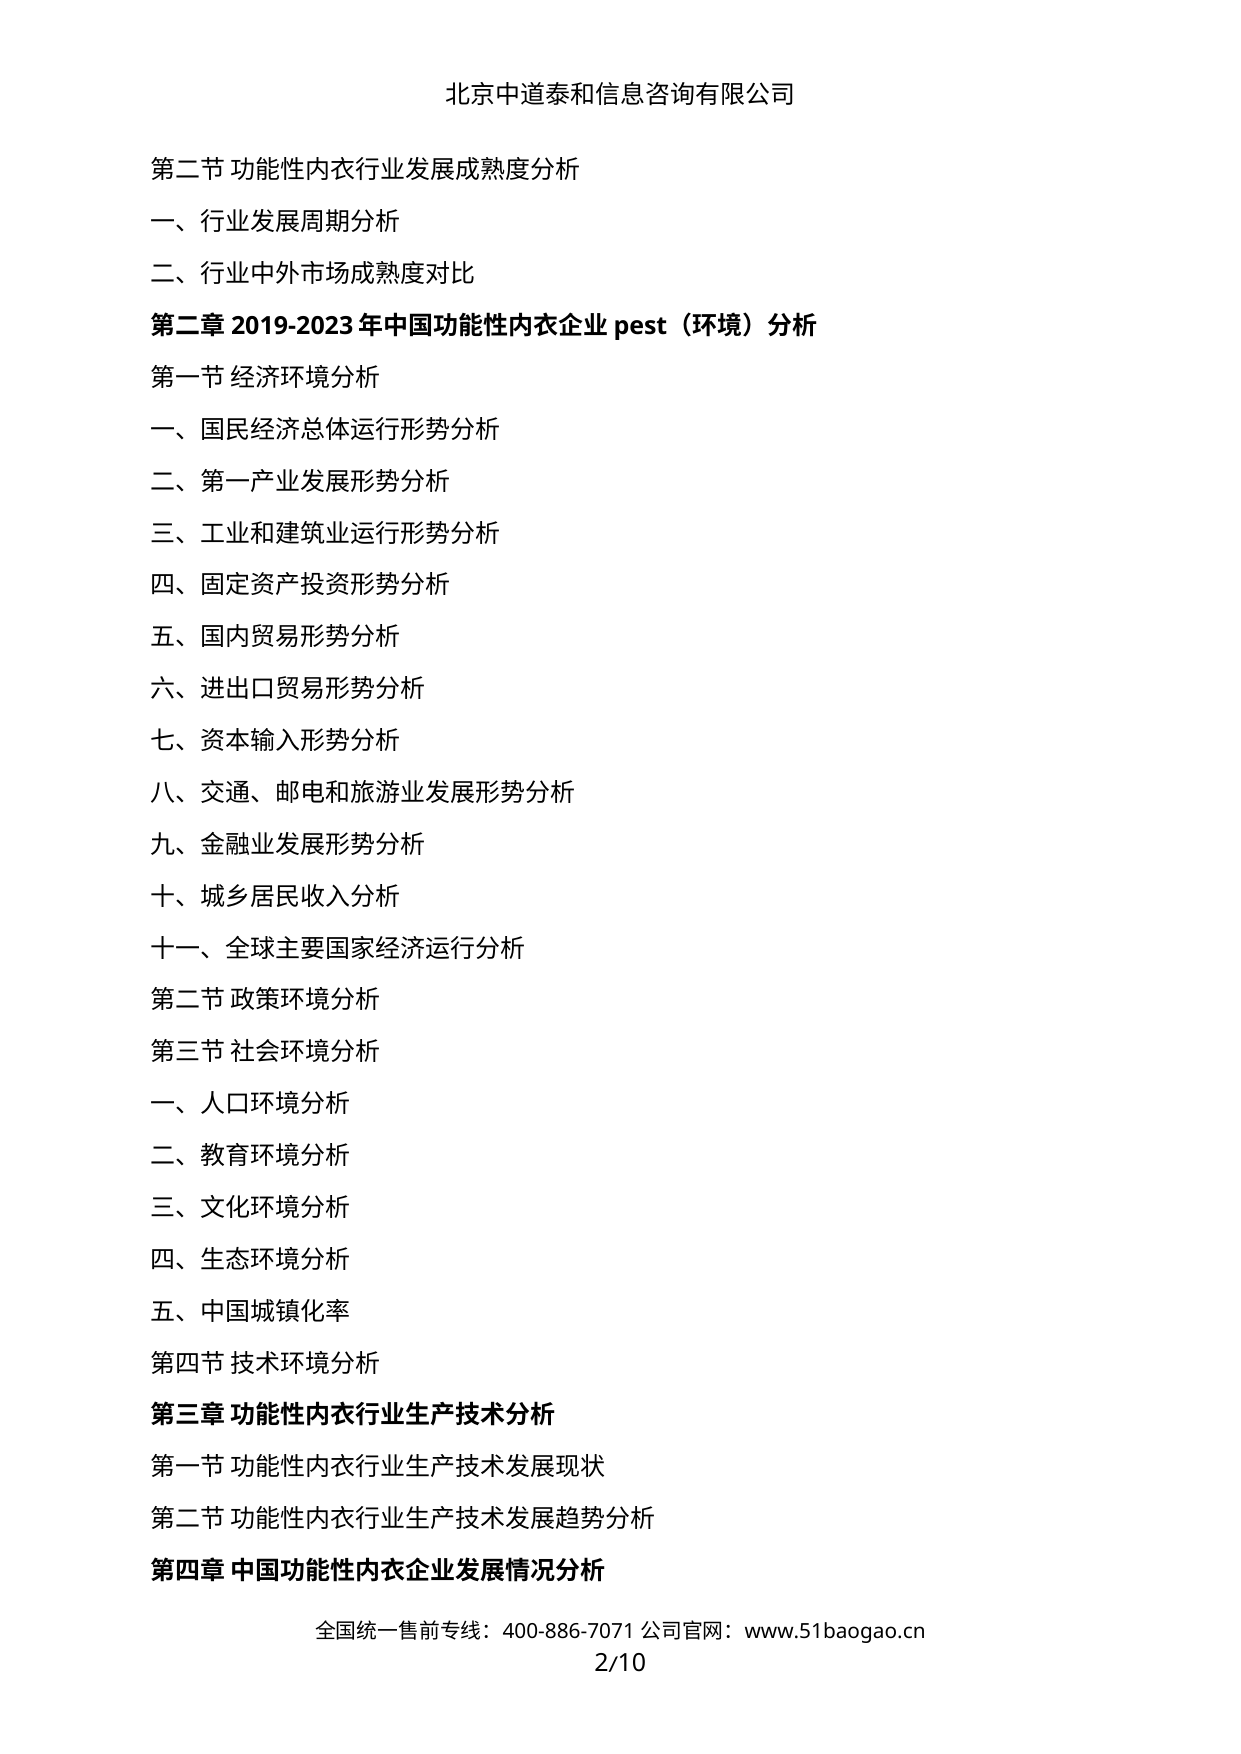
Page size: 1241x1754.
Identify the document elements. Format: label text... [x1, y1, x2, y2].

text 一、国民经济总体运行形势分析 [150, 409, 1090, 446]
text 第四章 中国功能性内衣企业发展情况分析 [150, 1551, 1090, 1587]
text 第三章 功能性内衣行业生产技术分析 [150, 1395, 1090, 1431]
text 第二节 政策环境分析 [150, 980, 1090, 1016]
text 五、中国城镇化率 [150, 1291, 1090, 1327]
text 三、工业和建筑业运行形势分析 [150, 513, 1090, 549]
text 七、资本输入形势分析 [150, 721, 1090, 757]
text 二、第一产业发展形势分析 [150, 461, 1090, 497]
text 二、行业中外市场成熟度对比 [150, 254, 1090, 290]
text 第三节 社会环境分析 [150, 1032, 1090, 1068]
text 第二节 功能性内衣行业发展成熟度分析 [150, 150, 1090, 186]
text 十一、全球主要国家经济运行分析 [150, 928, 1090, 964]
text 四、固定资产投资形势分析 [150, 565, 1090, 601]
text 四、生态环境分析 [150, 1239, 1090, 1276]
text 五、国内贸易形势分析 [150, 617, 1090, 653]
text 一、人口环境分析 [150, 1084, 1090, 1120]
text 第二章 2019-2023年中国功能性内衣企业pest（环境）分析 [150, 306, 1090, 342]
text 第一节 经济环境分析 [150, 357, 1090, 394]
text 三、文化环境分析 [150, 1187, 1090, 1224]
text 一、行业发展周期分析 [150, 202, 1090, 238]
text 第一节 功能性内衣行业生产技术发展现状 [150, 1447, 1090, 1483]
text 八、交通、邮电和旅游业发展形势分析 [150, 772, 1090, 809]
text 二、教育环境分析 [150, 1136, 1090, 1172]
text 第二节 功能性内衣行业生产技术发展趋势分析 [150, 1499, 1090, 1535]
text 九、金融业发展形势分析 [150, 824, 1090, 861]
text 十、城乡居民收入分析 [150, 876, 1090, 912]
text 六、进出口贸易形势分析 [150, 669, 1090, 705]
text 第四节 技术环境分析 [150, 1343, 1090, 1379]
